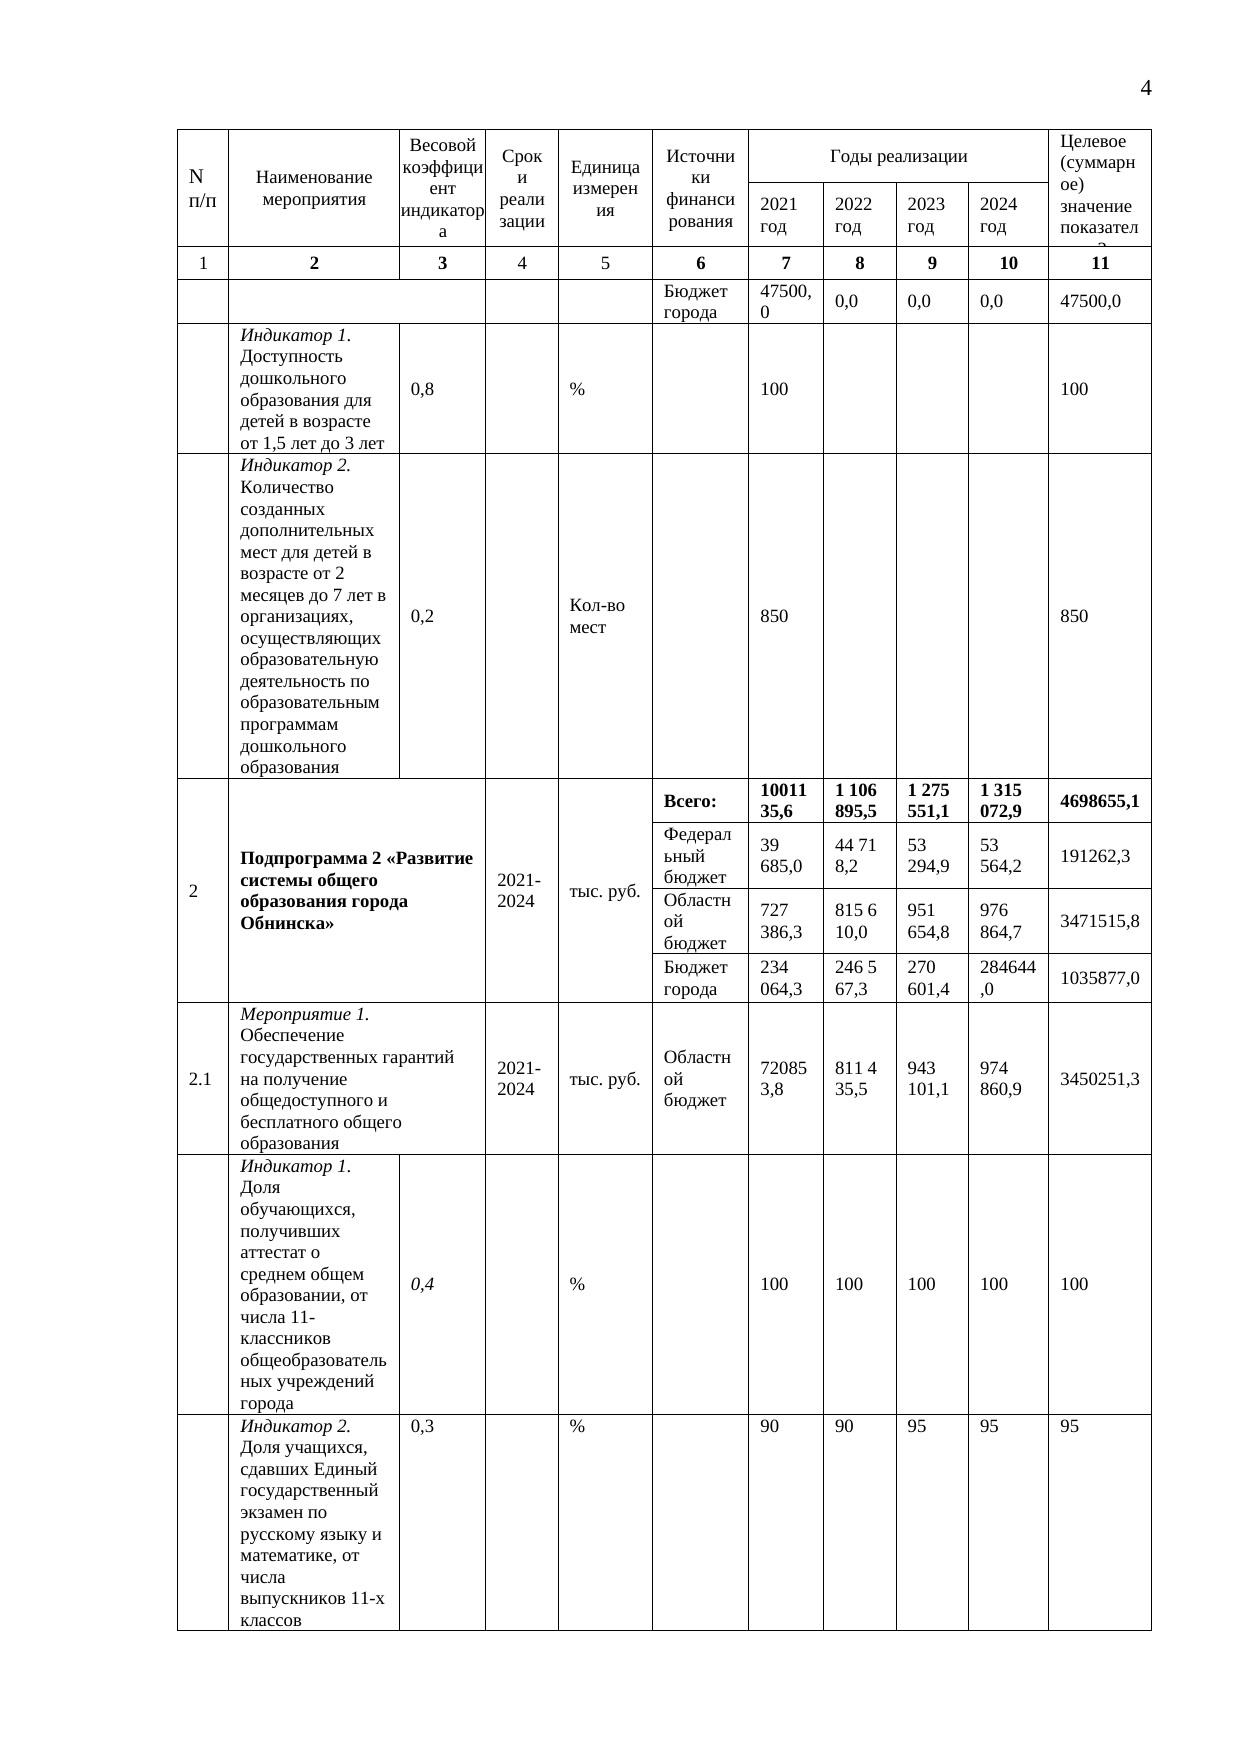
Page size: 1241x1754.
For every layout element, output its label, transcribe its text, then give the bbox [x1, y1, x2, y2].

table_cell 2 [178, 779, 228, 1002]
table_header Наименование мероприятия [229, 130, 399, 246]
table_cell 1 [178, 247, 228, 279]
table_cell тыс. руб. [559, 1003, 652, 1154]
table_cell 234 064,3 [749, 954, 823, 1002]
table_cell тыс. руб. [559, 779, 652, 1002]
table_cell 11 [1049, 247, 1151, 279]
table_cell 3450251,3 [1049, 1003, 1151, 1154]
table_cell 2021-2024 [486, 1003, 558, 1154]
table_cell 2022 год [824, 183, 896, 246]
table_cell 95 [969, 1415, 1048, 1630]
table_cell 191262,3 [1049, 823, 1151, 888]
table_cell 811 435,5 [824, 1003, 896, 1154]
table_header Годы реализации [749, 130, 1048, 182]
table_cell Всего: [653, 779, 748, 822]
table_cell 720853,8 [749, 1003, 823, 1154]
table_cell [486, 1155, 558, 1413]
table_cell 850 [749, 454, 823, 778]
table_cell [969, 454, 1048, 778]
table_cell 974 860,9 [969, 1003, 1048, 1154]
table_cell [178, 324, 228, 453]
table_cell 100 [749, 1155, 823, 1413]
table_cell [824, 324, 896, 453]
table_header Целевое (суммарное) значение показателя по 2 этапу [1049, 130, 1151, 246]
table_cell 5 [559, 247, 652, 279]
table_cell 1 106 895,5 [824, 779, 896, 822]
table_cell 0,0 [897, 280, 968, 323]
table_cell [486, 454, 558, 778]
table_cell 3 [400, 247, 485, 279]
table_cell 4698655,1 [1049, 779, 1151, 822]
table_cell Федеральный бюджет [653, 823, 748, 888]
table_cell 100 [897, 1155, 968, 1413]
table_cell 10 [969, 247, 1048, 279]
table_cell 284644,0 [969, 954, 1048, 1002]
table_cell 4 [486, 247, 558, 279]
table_cell [178, 454, 228, 778]
table_cell [486, 1415, 558, 1630]
table_cell Кол-во мест [559, 454, 652, 778]
table_cell Индикатор 1. Доступность дошкольного образования для детей в возрасте от 1,5 лет до 3 лет [229, 324, 399, 453]
table_cell 1 275 551,1 [897, 779, 968, 822]
table_cell 2024 год [969, 183, 1048, 246]
table_cell 9 [897, 247, 968, 279]
table_cell 6 [653, 247, 748, 279]
table_cell 2021-2024 [486, 779, 558, 1002]
table_cell [653, 454, 748, 778]
table_cell 246 567,3 [824, 954, 896, 1002]
table_header Источники финансирования [653, 130, 748, 246]
table_cell 3471515,8 [1049, 889, 1151, 953]
table_cell [178, 1155, 228, 1413]
table_cell 0,0 [969, 280, 1048, 323]
table_cell 0,4 [400, 1155, 485, 1413]
table_header Единица измерения [559, 130, 652, 246]
table_cell [897, 324, 968, 453]
table_cell 100 [969, 1155, 1048, 1413]
table_cell 47500,0 [1049, 280, 1151, 323]
table_cell 100 [1049, 324, 1151, 453]
table_cell 95 [897, 1415, 968, 1630]
table_cell 2.1 [178, 1003, 228, 1154]
table_cell 815 610,0 [824, 889, 896, 953]
table_cell Бюджет города [653, 280, 748, 323]
table_cell 39 685,0 [749, 823, 823, 888]
table_cell [969, 324, 1048, 453]
table_cell Бюджет города [653, 954, 748, 1002]
table_cell [824, 454, 896, 778]
table_cell 100 [749, 324, 823, 453]
table_cell [178, 1415, 228, 1630]
table_cell % [559, 1155, 652, 1413]
table_cell 8 [824, 247, 896, 279]
table_cell 727 386,3 [749, 889, 823, 953]
table_cell Мероприятие 1. Обеспечение государственных гарантий на получение общедоступного и бесплатного общего образования [229, 1003, 485, 1154]
table_cell 0,3 [400, 1415, 485, 1630]
table_cell 53 564,2 [969, 823, 1048, 888]
table_header Весовой коэффициент индикатора [400, 130, 485, 246]
table_cell 1035877,0 [1049, 954, 1151, 1002]
table_cell [653, 1155, 748, 1413]
table_cell 2023 год [897, 183, 968, 246]
table_header Сроки реализации [486, 130, 558, 246]
table_cell Индикатор 1. Доля обучающихся, получивших аттестат о среднем общем образовании, от числа 11- классников общеобразовательных учреждений города [229, 1155, 399, 1413]
table_cell 0,2 [400, 454, 485, 778]
table_cell 90 [749, 1415, 823, 1630]
table_cell [653, 324, 748, 453]
table_cell % [559, 1415, 652, 1630]
table_header N п/п [178, 130, 228, 246]
table_cell 270 601,4 [897, 954, 968, 1002]
table_cell % [559, 324, 652, 453]
table_cell 2 [229, 247, 399, 279]
table_cell 90 [824, 1415, 896, 1630]
table_cell 0,0 [824, 280, 896, 323]
table_cell 976 864,7 [969, 889, 1048, 953]
table_cell 7 [749, 247, 823, 279]
table_cell 1 315 072,9 [969, 779, 1048, 822]
table_cell 95 [1049, 1415, 1151, 1630]
table_cell 53 294,9 [897, 823, 968, 888]
table_cell [653, 1415, 748, 1630]
table_cell Областной бюджет [653, 889, 748, 953]
table_cell 44 718,2 [824, 823, 896, 888]
table_cell [486, 324, 558, 453]
table_cell 0,8 [400, 324, 485, 453]
table_cell 943 101,1 [897, 1003, 968, 1154]
table_cell Индикатор 2. Количество созданных дополнительных мест для детей в возрасте от 2 месяцев до 7 лет в организациях, осуществляющих образовательную деятельность по образовательным программам дошкольного образования [229, 454, 399, 778]
table_cell 100 [1049, 1155, 1151, 1413]
table_cell 850 [1049, 454, 1151, 778]
table_cell 47500,0 [749, 280, 823, 323]
table_cell 100 [824, 1155, 896, 1413]
table_cell 1001135,6 [749, 779, 823, 822]
table_cell 951 654,8 [897, 889, 968, 953]
table_cell 2021 год [749, 183, 823, 246]
table_cell Областной бюджет [653, 1003, 748, 1154]
table_cell Подпрограмма 2 «Развитие системы общего образования города Обнинска» [229, 779, 485, 1002]
table_cell [897, 454, 968, 778]
